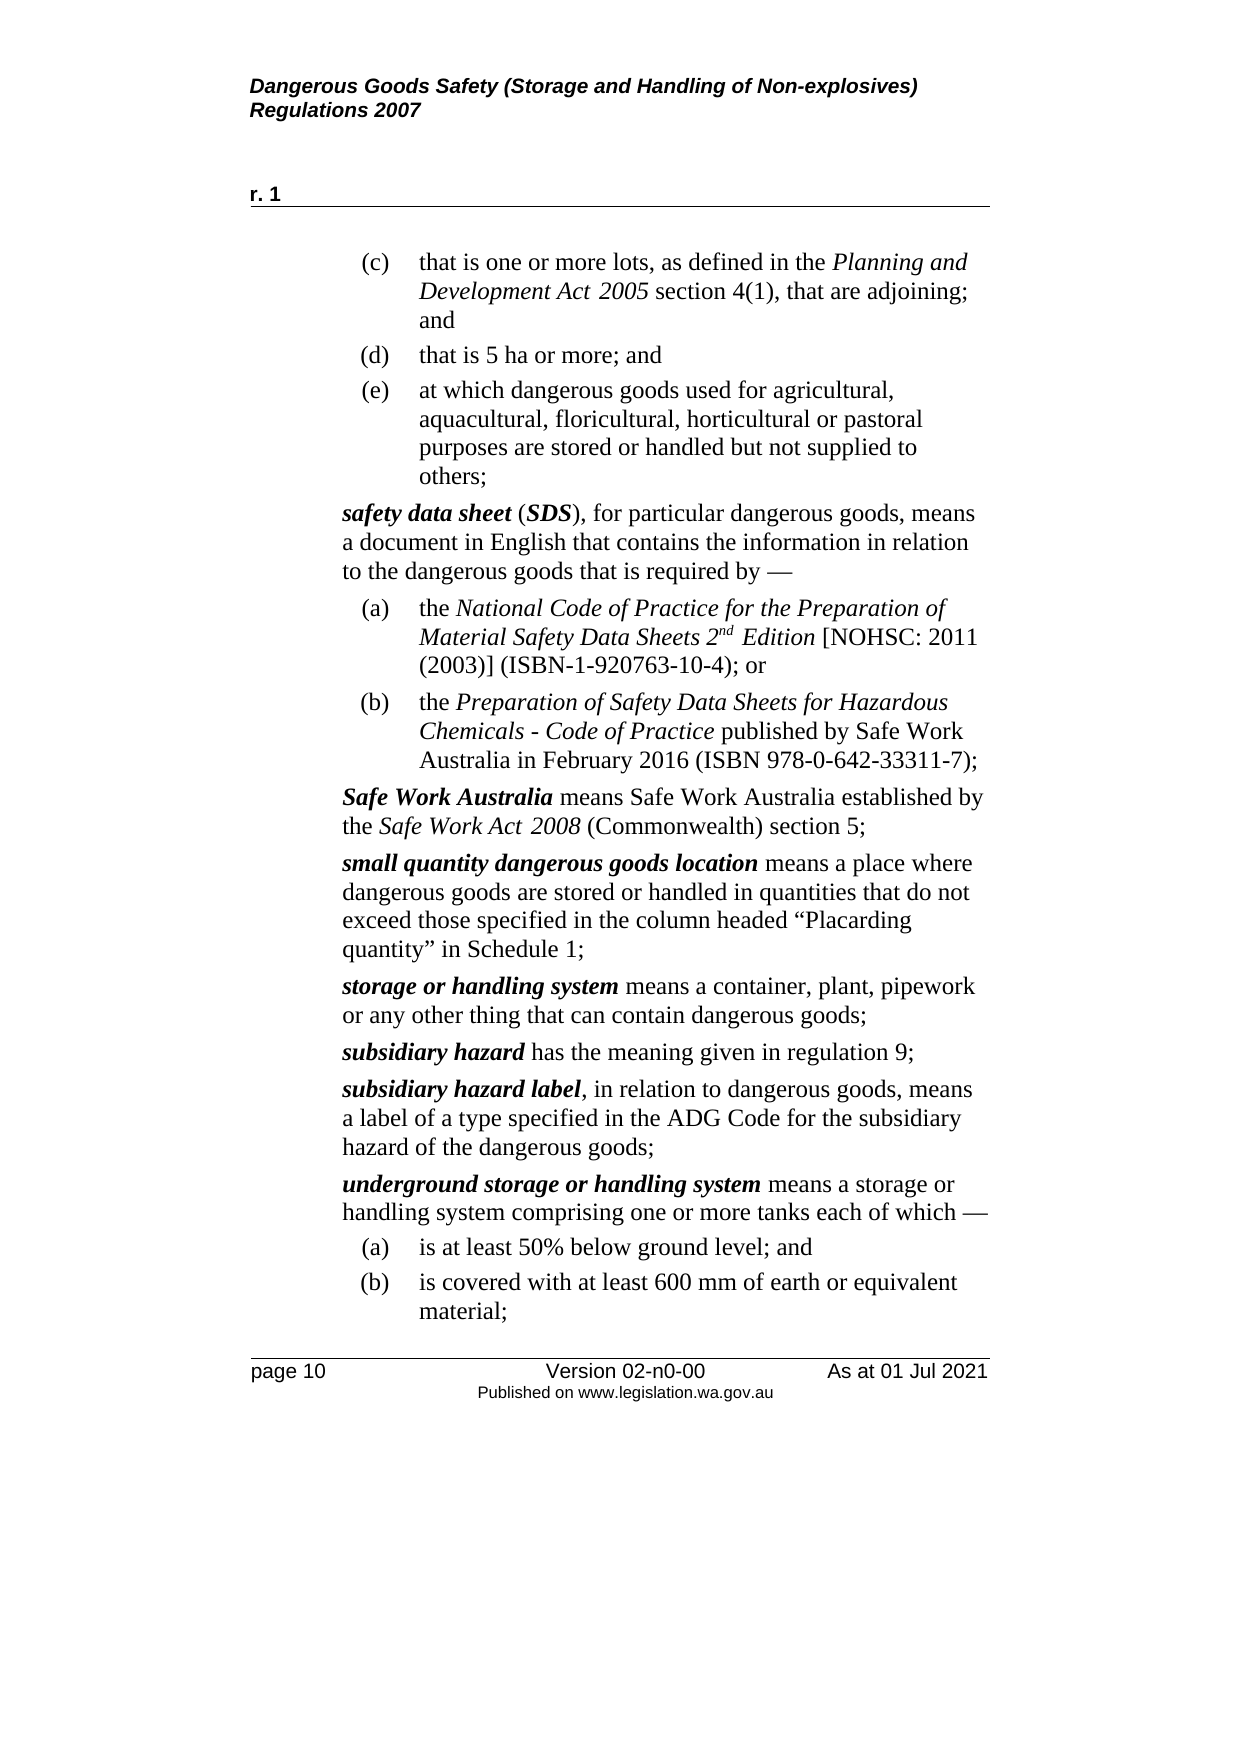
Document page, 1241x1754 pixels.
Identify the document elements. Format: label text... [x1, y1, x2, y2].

text storage or handling system means a container, plant, pipework or any other thing that can contain dangerous goods; [251, 971, 990, 1029]
text (c) that is one or more lots, as defined in the Planning and Development Act 2005 section 4(1), that are adjoining; and [251, 247, 990, 334]
text subsidiary hazard label, in relation to dangerous goods, means a label of a type specified in the ADG Code for the subsidiary hazard of the dangerous goods; [251, 1074, 990, 1160]
text underground storage or handling system means a storage or handling system comprising one or more tanks each of which — [251, 1169, 990, 1226]
text (a) the National Code of Practice for the Preparation of Material Safety Data Sheets 2nd Edition [NOHSC: 2011 (2003)] (ISBN-1-920763-10-4); or [251, 593, 990, 679]
text (b) is covered with at least 600 mm of earth or equivalent material; [251, 1267, 990, 1325]
text (e) at which dangerous goods used for agricultural, aquacultural, floricultural, horticultural or pastoral purposes are stored or handled but not supplied to others; [251, 375, 990, 490]
text (a) is at least 50% below ground level; and [251, 1232, 990, 1261]
text (d) that is 5 ha or more; and [251, 340, 990, 369]
text safety data sheet (SDS), for particular dangerous goods, means a document in English that contains the information in relation to the dangerous goods that is required by — [251, 498, 990, 584]
text small quantity dangerous goods location means a place where dangerous goods are stored or handled in quantities that do not exceed those specified in the column headed “Placarding quantity” in Schedule 1; [251, 848, 990, 963]
text Safe Work Australia means Safe Work Australia established by the Safe Work Act 2008 (Commonwealth) section 5; [251, 782, 990, 839]
text (b) the Preparation of Safety Data Sheets for Hazardous Chemicals - Code of Practice published by Safe Work Australia in February 2016 (ISBN 978-0-642-33311-7); [251, 687, 990, 774]
text subsidiary hazard has the meaning given in regulation 9; [251, 1037, 990, 1066]
